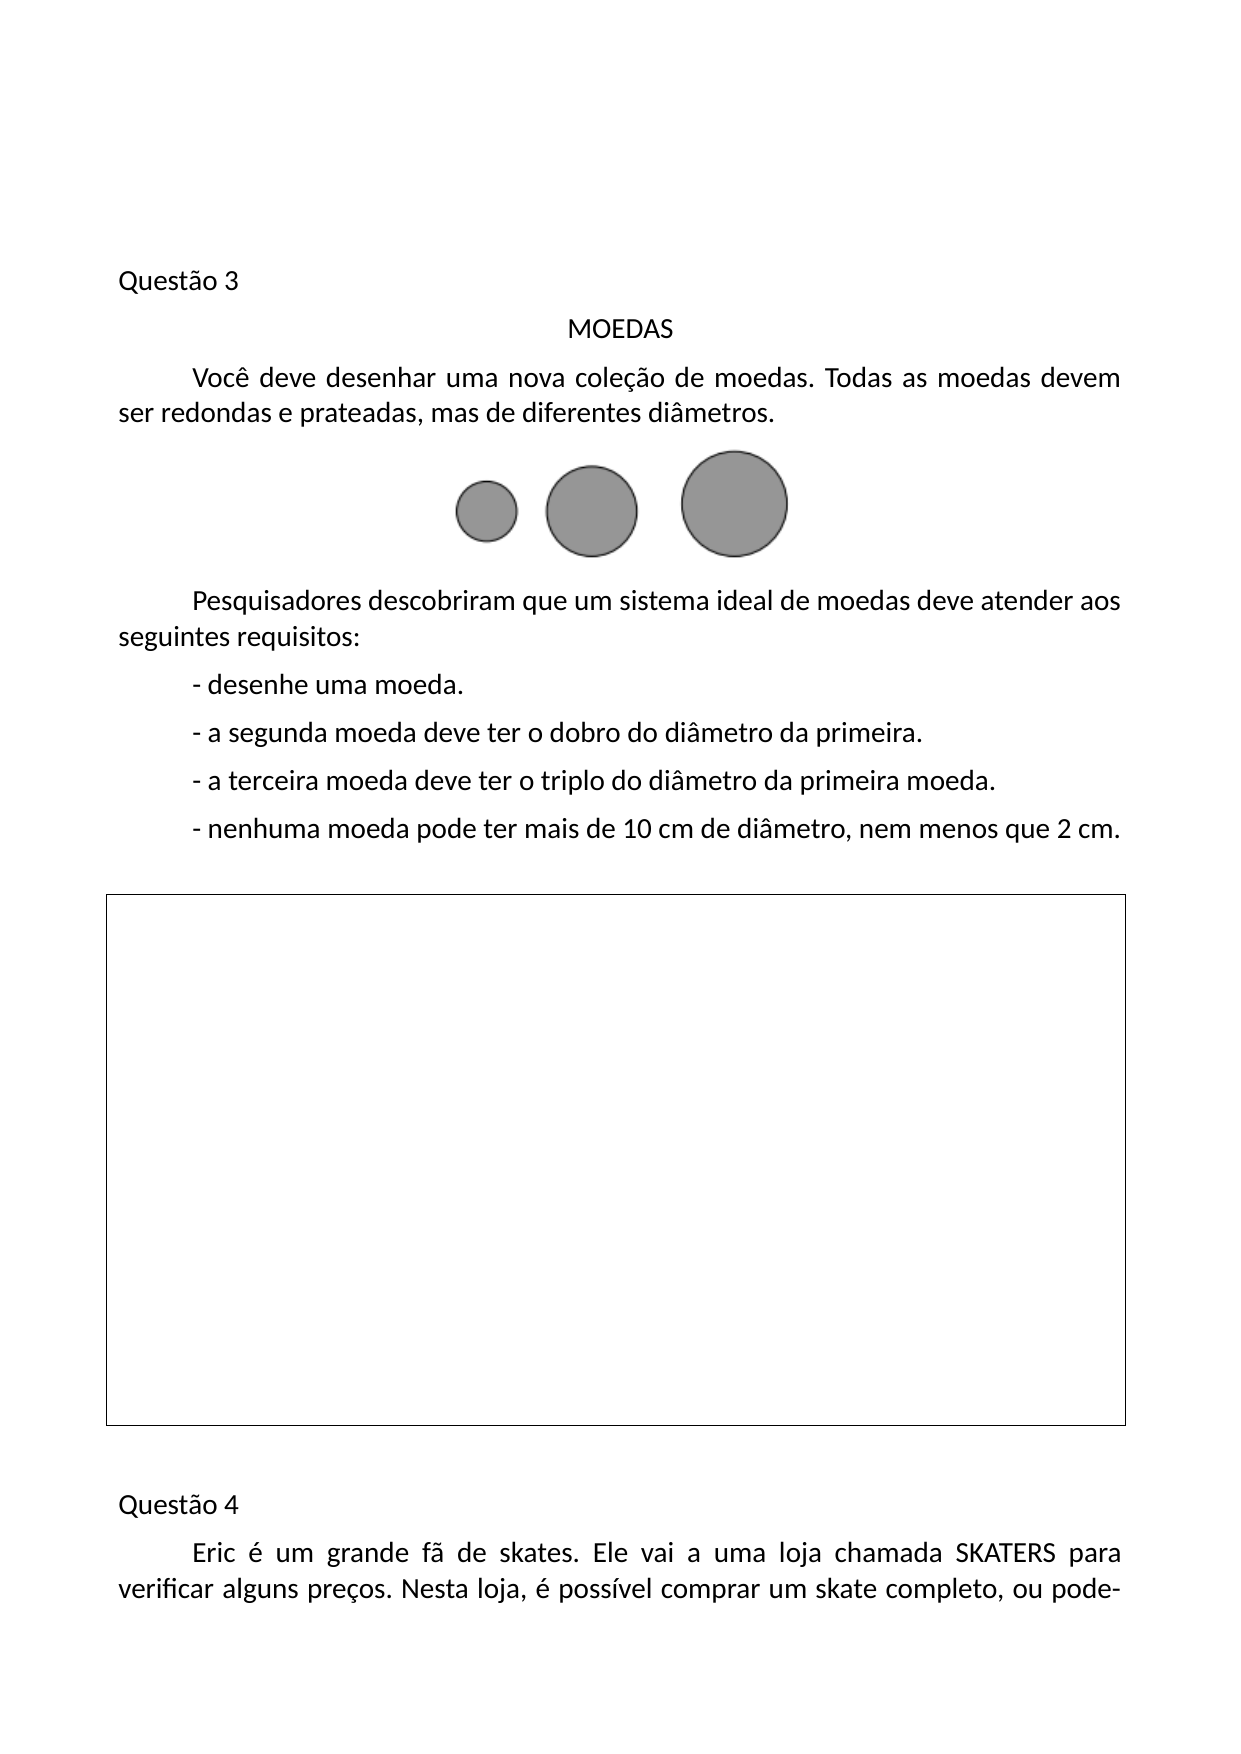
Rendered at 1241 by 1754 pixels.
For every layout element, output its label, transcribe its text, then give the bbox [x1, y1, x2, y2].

text - nenhuma moeda pode ter mais de 10 cm de diâmetro, nem menos que 2 cm. [118, 810, 1122, 846]
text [118, 1534, 1122, 1606]
text Você deve desenhar uma nova coleção de moedas. Todas as moedas devem ser redondas e prateadas, mas de diferentes diâmetros. [118, 359, 1122, 430]
table_header [107, 895, 1125, 1424]
text MOEDAS [118, 311, 1122, 346]
text Pesquisadores descobriram que um sistema ideal de moedas deve atender aos seguintes requisitos: [118, 582, 1122, 653]
text Questão 4 [118, 1486, 1122, 1522]
text - a terceira moeda deve ter o triplo do diâmetro da primeira moeda. [118, 762, 1122, 798]
picture [442, 442, 798, 570]
text Questão 3 [118, 262, 1122, 298]
text - a segunda moeda deve ter o dobro do diâmetro da primeira. [118, 714, 1122, 750]
text - desenhe uma moeda. [118, 666, 1122, 702]
